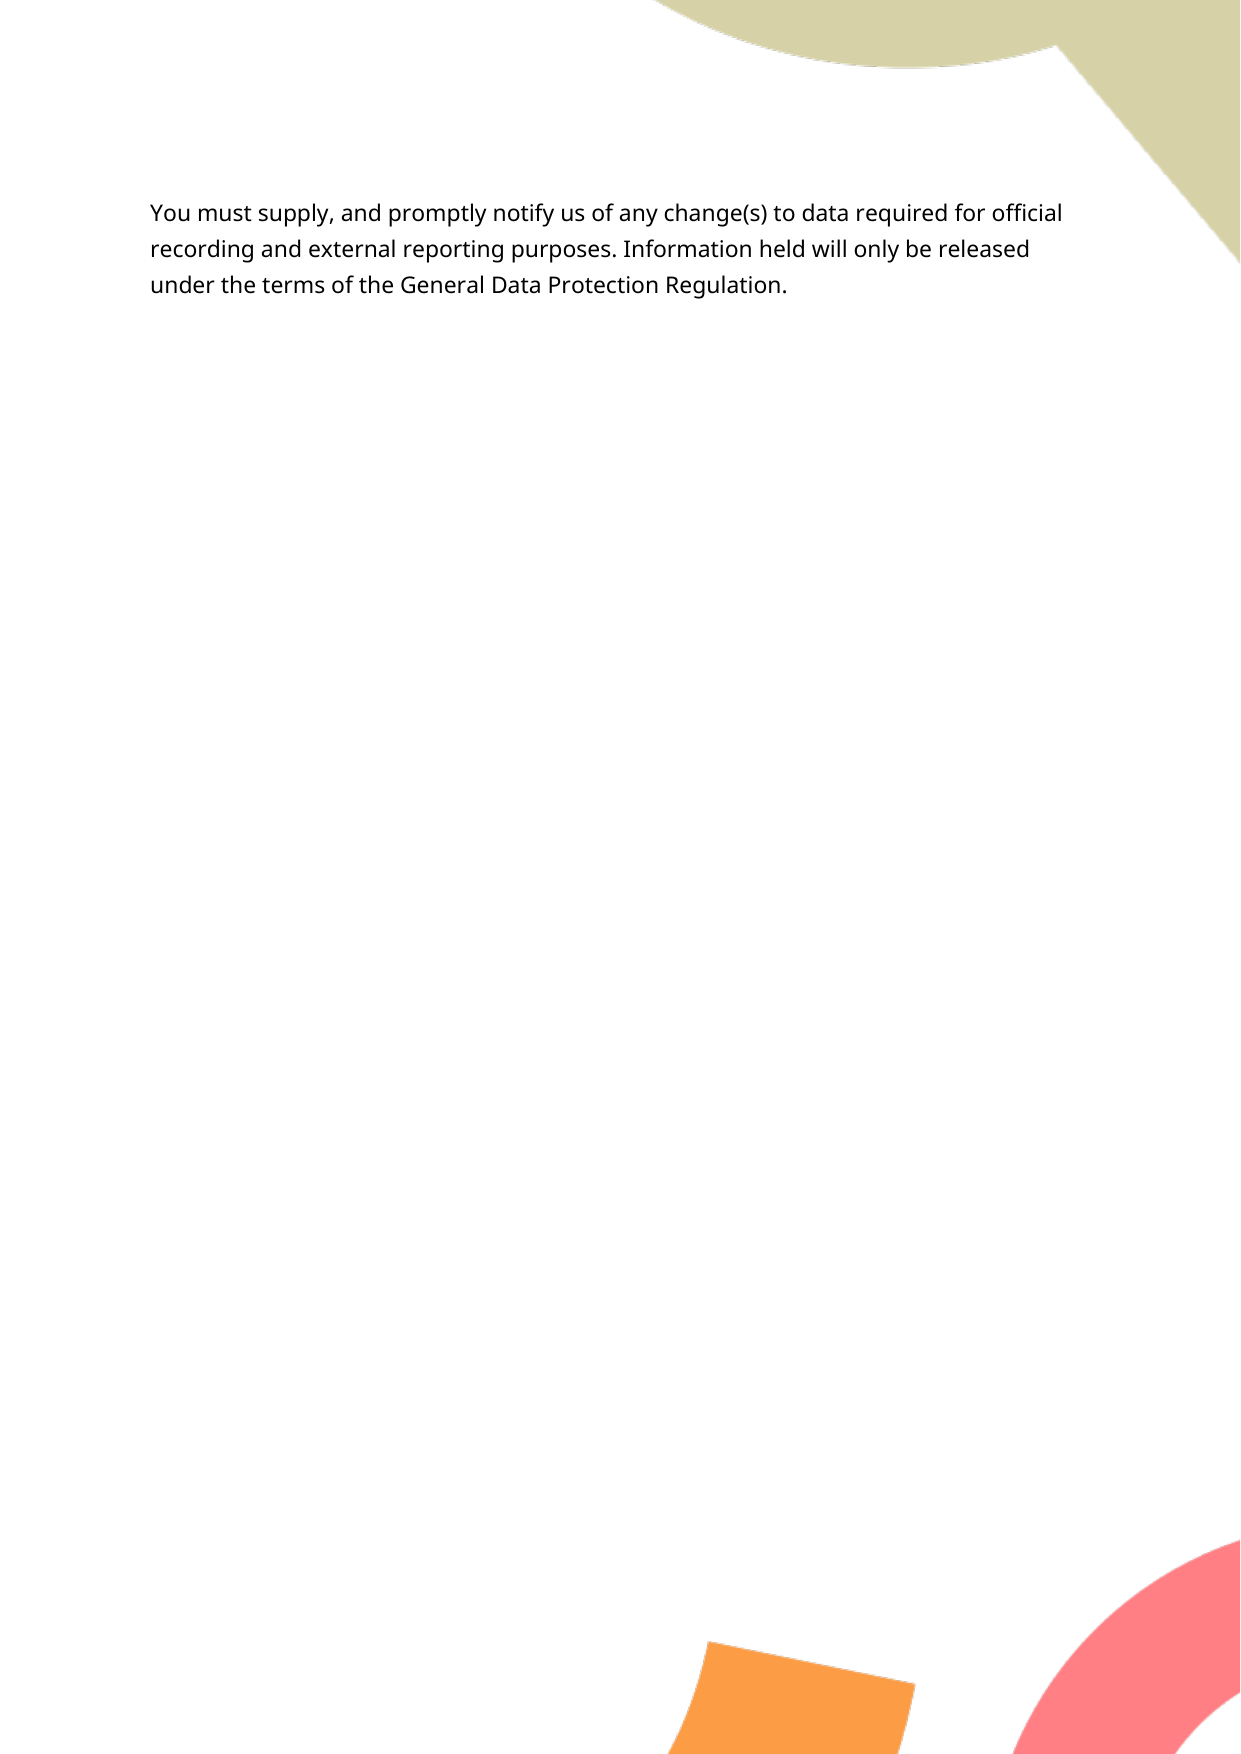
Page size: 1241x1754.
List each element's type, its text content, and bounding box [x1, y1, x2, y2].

text You must supply, and promptly notify us of any change(s) to data required for official recording and external reporting purposes. Information held will only be released under the terms of the General Data Protection Regulation. [150, 197, 1090, 300]
